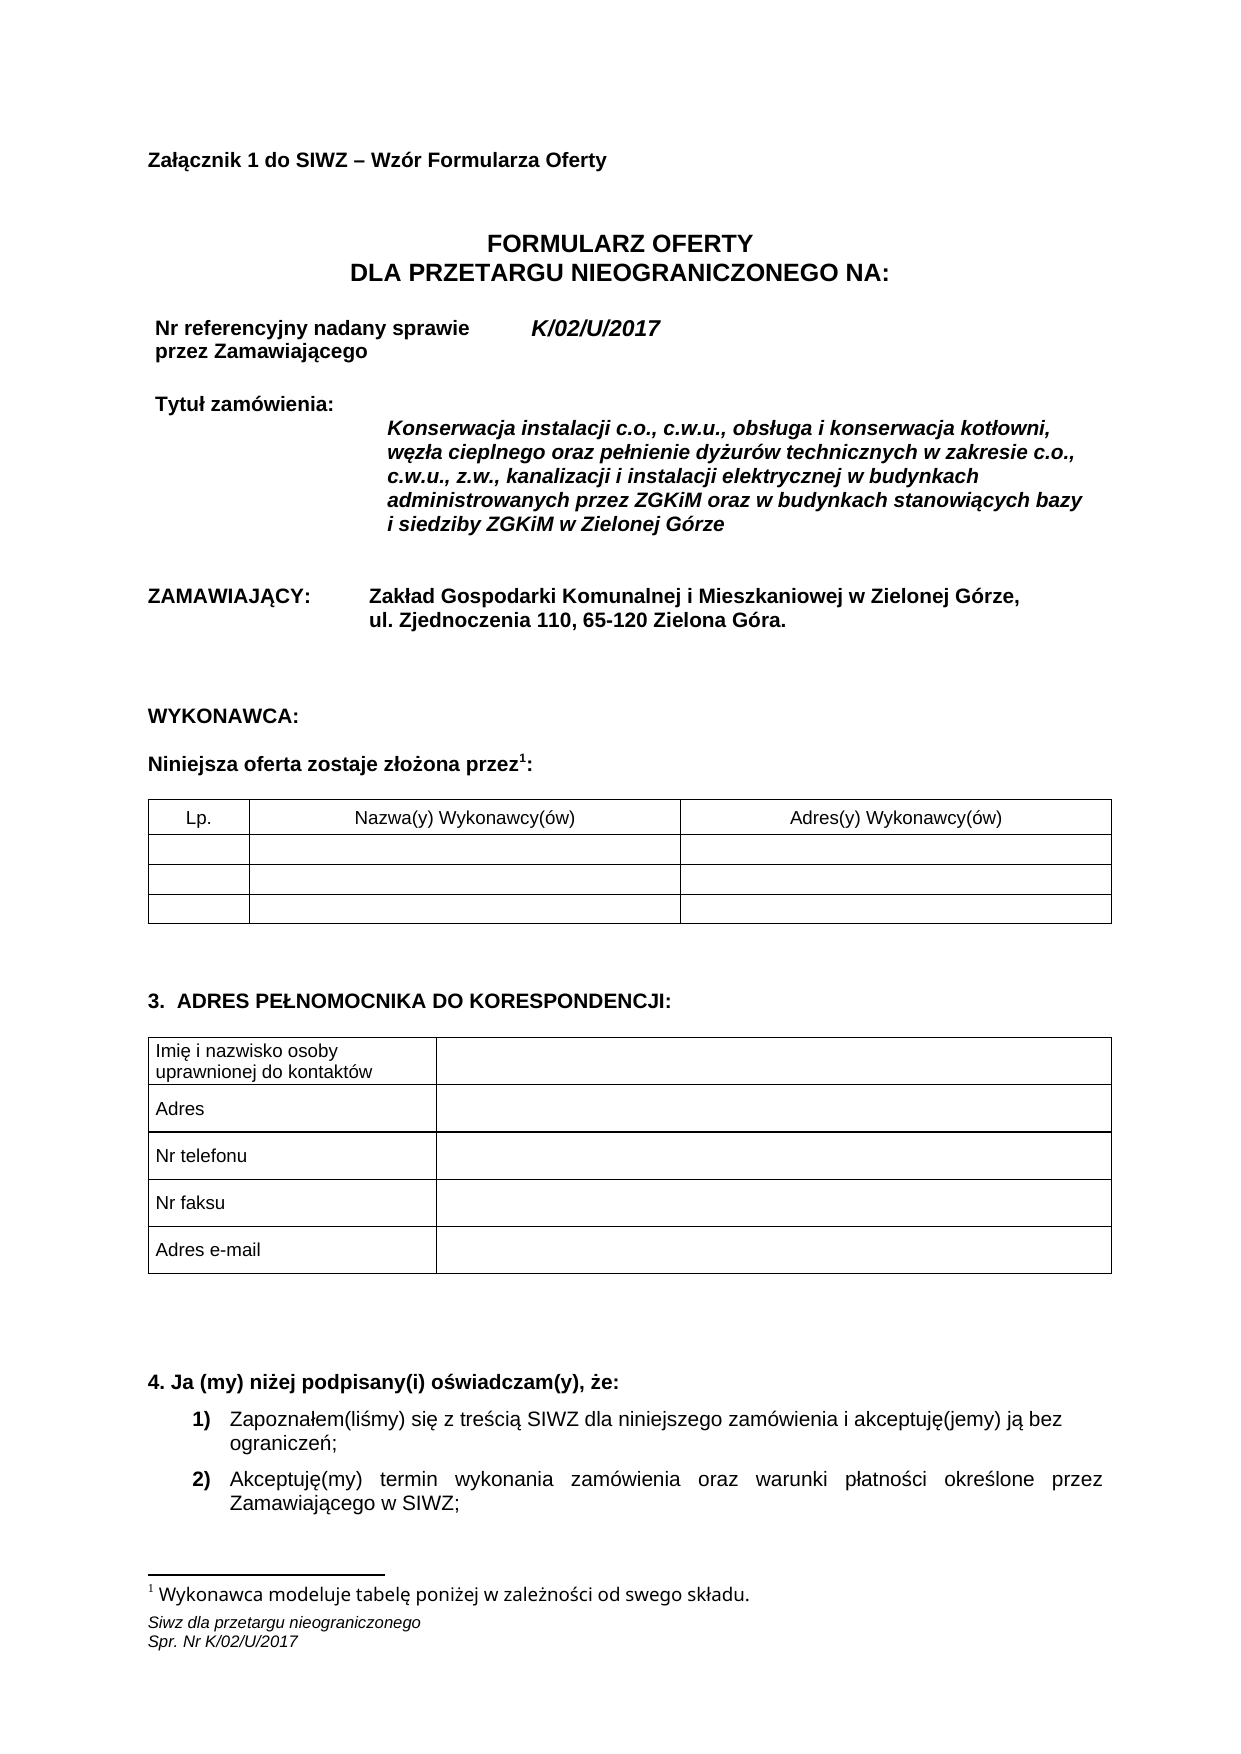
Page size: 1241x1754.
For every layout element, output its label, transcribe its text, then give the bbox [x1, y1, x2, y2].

table_cell [437, 1133, 1111, 1179]
table_cell [681, 835, 1111, 864]
table_cell [250, 895, 680, 923]
table_cell [437, 1227, 1111, 1273]
table_cell [250, 865, 680, 893]
table_header Nazwa(y) Wykonawcy(ów) [250, 800, 680, 834]
table_cell Konserwacja instalacji c.o., c.w.u., obsługa i konserwacja kotłowni, węzła cieplnego oraz pełnienie dyżurów technicznych w zakresie c.o., c.w.u., z.w., kanalizacji i instalacji elektrycznej w budynkach administrowanych przez ZGKiM oraz w budynkach stanowiących bazy i siedziby ZGKiM w Zielonej Górze [380, 392, 1093, 560]
text ZAMAWIAJĄCY: Zakład Gospodarki Komunalnej i Mieszkaniowej w Zielonej Górze, ul. Zjednoczenia 110, 65-120 Zielona Góra. [148, 584, 1093, 632]
text 3. ADRES PEŁNOMOCNIKA DO KORESPONDENCJI: [148, 989, 1093, 1013]
table_header K/02/U/2017 [524, 315, 1093, 392]
table_cell [149, 895, 249, 923]
table_cell [149, 835, 249, 864]
table_cell Adres [149, 1085, 436, 1131]
table_cell Tytuł zamówienia: [148, 392, 380, 560]
text DLA PRZETARGU NIEOGRANICZONEGO NA: [148, 258, 1093, 287]
table_header [437, 1038, 1111, 1084]
list Zapoznałem(liśmy) się z treścią SIWZ dla niniejszego zamówienia i akceptuję(jemy) ją bez ograniczeń; [192, 1407, 1104, 1454]
text FORMULARZ OFERTY [148, 229, 1093, 258]
text WYKONAWCA: [148, 703, 1093, 727]
table_cell [250, 835, 680, 864]
table_cell [681, 895, 1111, 923]
table_header Lp. [149, 800, 249, 834]
text 4. Ja (my) niżej podpisany(i) oświadczam(y), że: [148, 1370, 1093, 1394]
table_header Nr referencyjny nadany sprawie przez Zamawiającego [148, 315, 524, 392]
list Akceptuję(my) termin wykonania zamówienia oraz warunki płatności określone przez Zamawiającego w SIWZ; [192, 1467, 1104, 1515]
table_cell [437, 1085, 1111, 1131]
text Niniejsza oferta zostaje złożona przez: [148, 751, 1093, 775]
table_header Imię i nazwisko osoby uprawnionej do kontaktów [149, 1038, 436, 1084]
table_cell Nr faksu [149, 1180, 436, 1226]
table_cell [681, 865, 1111, 893]
text Załącznik 1 do SIWZ – Wzór Formularza Oferty [148, 148, 1093, 172]
table_cell [437, 1180, 1111, 1226]
table_cell [149, 865, 249, 893]
table_cell Adres e-mail [149, 1227, 436, 1273]
table_cell Nr telefonu [149, 1133, 436, 1179]
table_header Adres(y) Wykonawcy(ów) [681, 800, 1111, 834]
